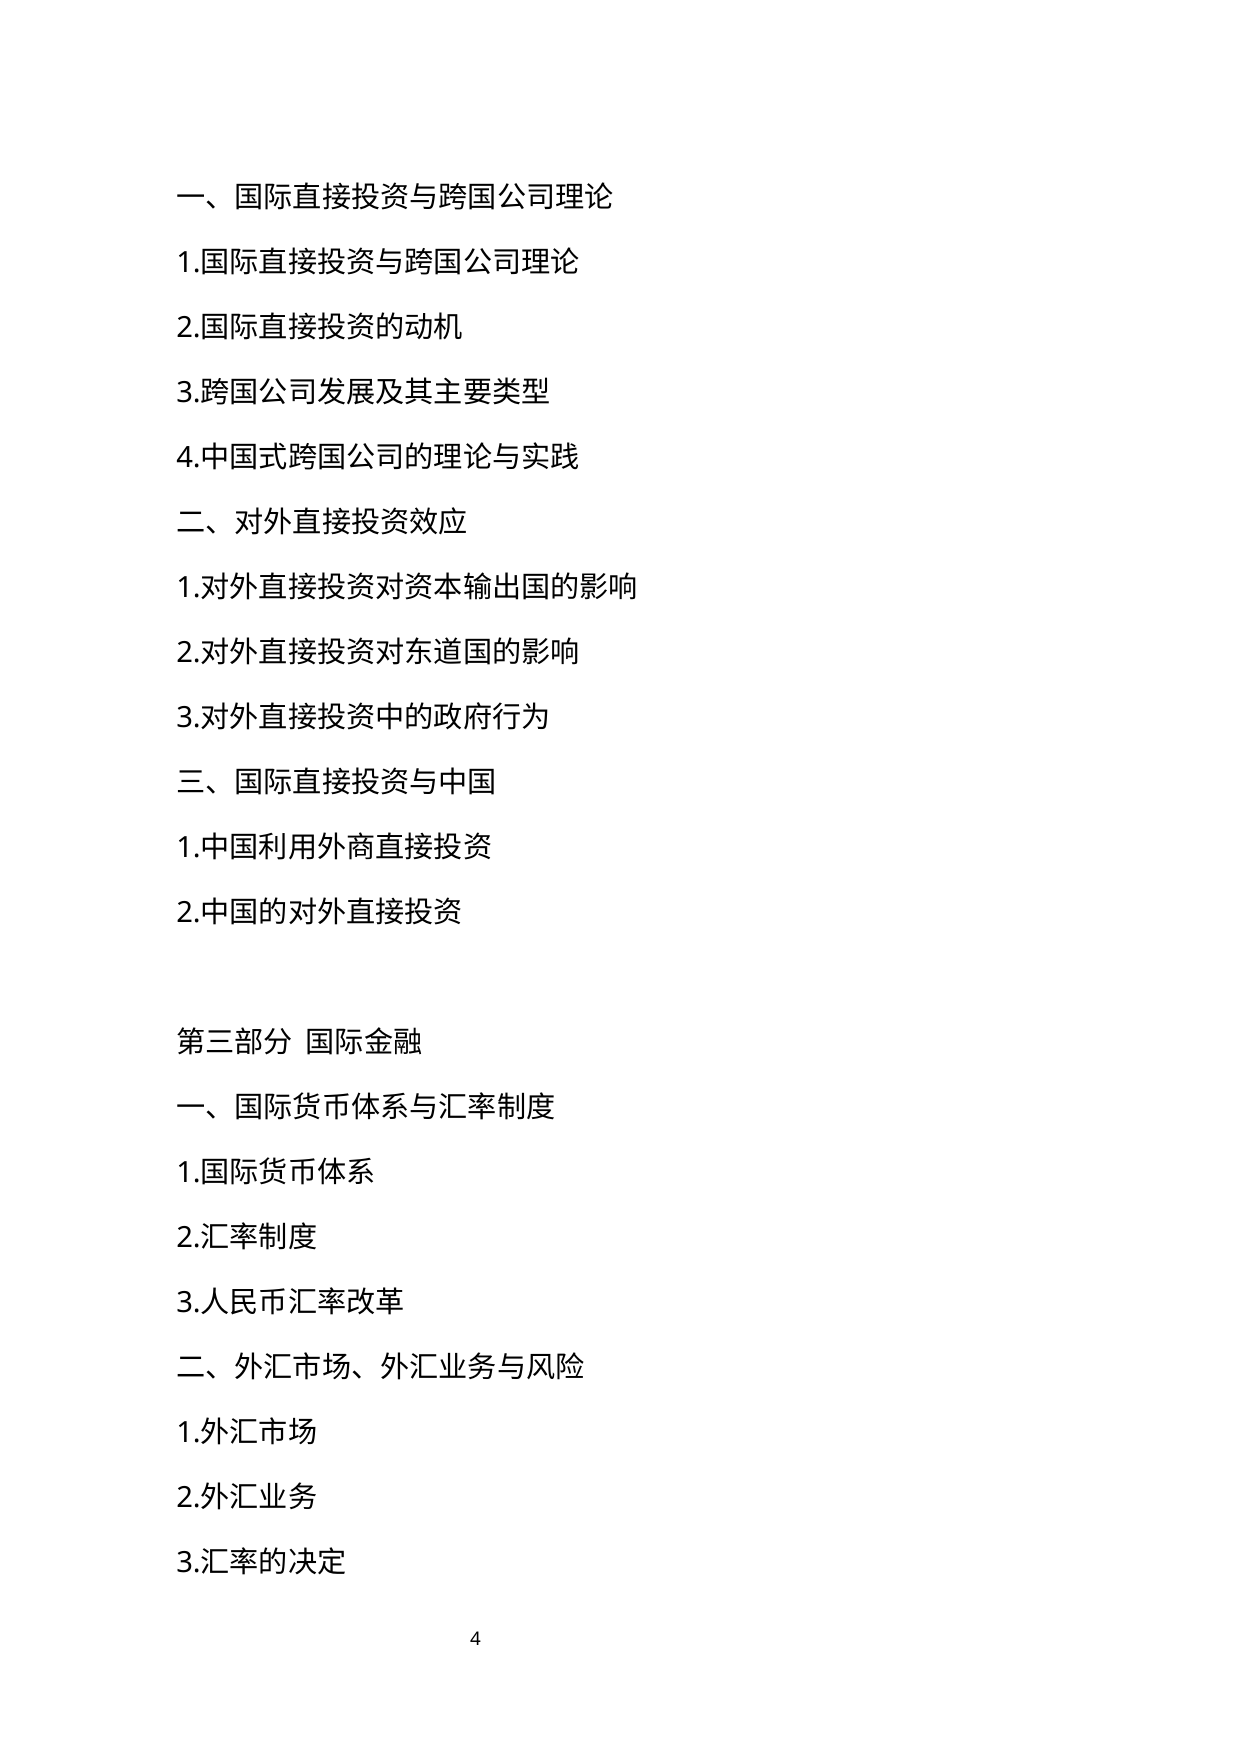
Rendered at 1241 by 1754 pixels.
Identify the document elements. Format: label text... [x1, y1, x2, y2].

text 2.对外直接投资对东道国的影响 [176, 617, 1064, 682]
text 一、国际直接投资与跨国公司理论 [176, 162, 1064, 227]
text 二、对外直接投资效应 [176, 487, 1064, 552]
text 1.对外直接投资对资本输出国的影响 [176, 552, 1064, 617]
text 3.对外直接投资中的政府行为 [176, 682, 1064, 747]
text 2.国际直接投资的动机 [176, 292, 1064, 357]
text 4.中国式跨国公司的理论与实践 [176, 422, 1064, 487]
text 三、国际直接投资与中国 [176, 747, 1064, 812]
text 1.国际直接投资与跨国公司理论 [176, 227, 1064, 292]
text 2.中国的对外直接投资 [176, 877, 1064, 942]
text 二、外汇市场、外汇业务与风险 [176, 1332, 1064, 1397]
text 2.汇率制度 [176, 1202, 1064, 1267]
text 第三部分 国际金融 [176, 1007, 1064, 1072]
text 1.外汇市场 [176, 1397, 1064, 1462]
text 3.人民币汇率改革 [176, 1267, 1064, 1332]
text 1.国际货币体系 [176, 1137, 1064, 1202]
text 一、国际货币体系与汇率制度 [176, 1072, 1064, 1137]
text 2.外汇业务 [176, 1462, 1064, 1527]
text 3.跨国公司发展及其主要类型 [176, 357, 1064, 422]
text 1.中国利用外商直接投资 [176, 812, 1064, 877]
text 3.汇率的决定 [176, 1527, 1064, 1592]
